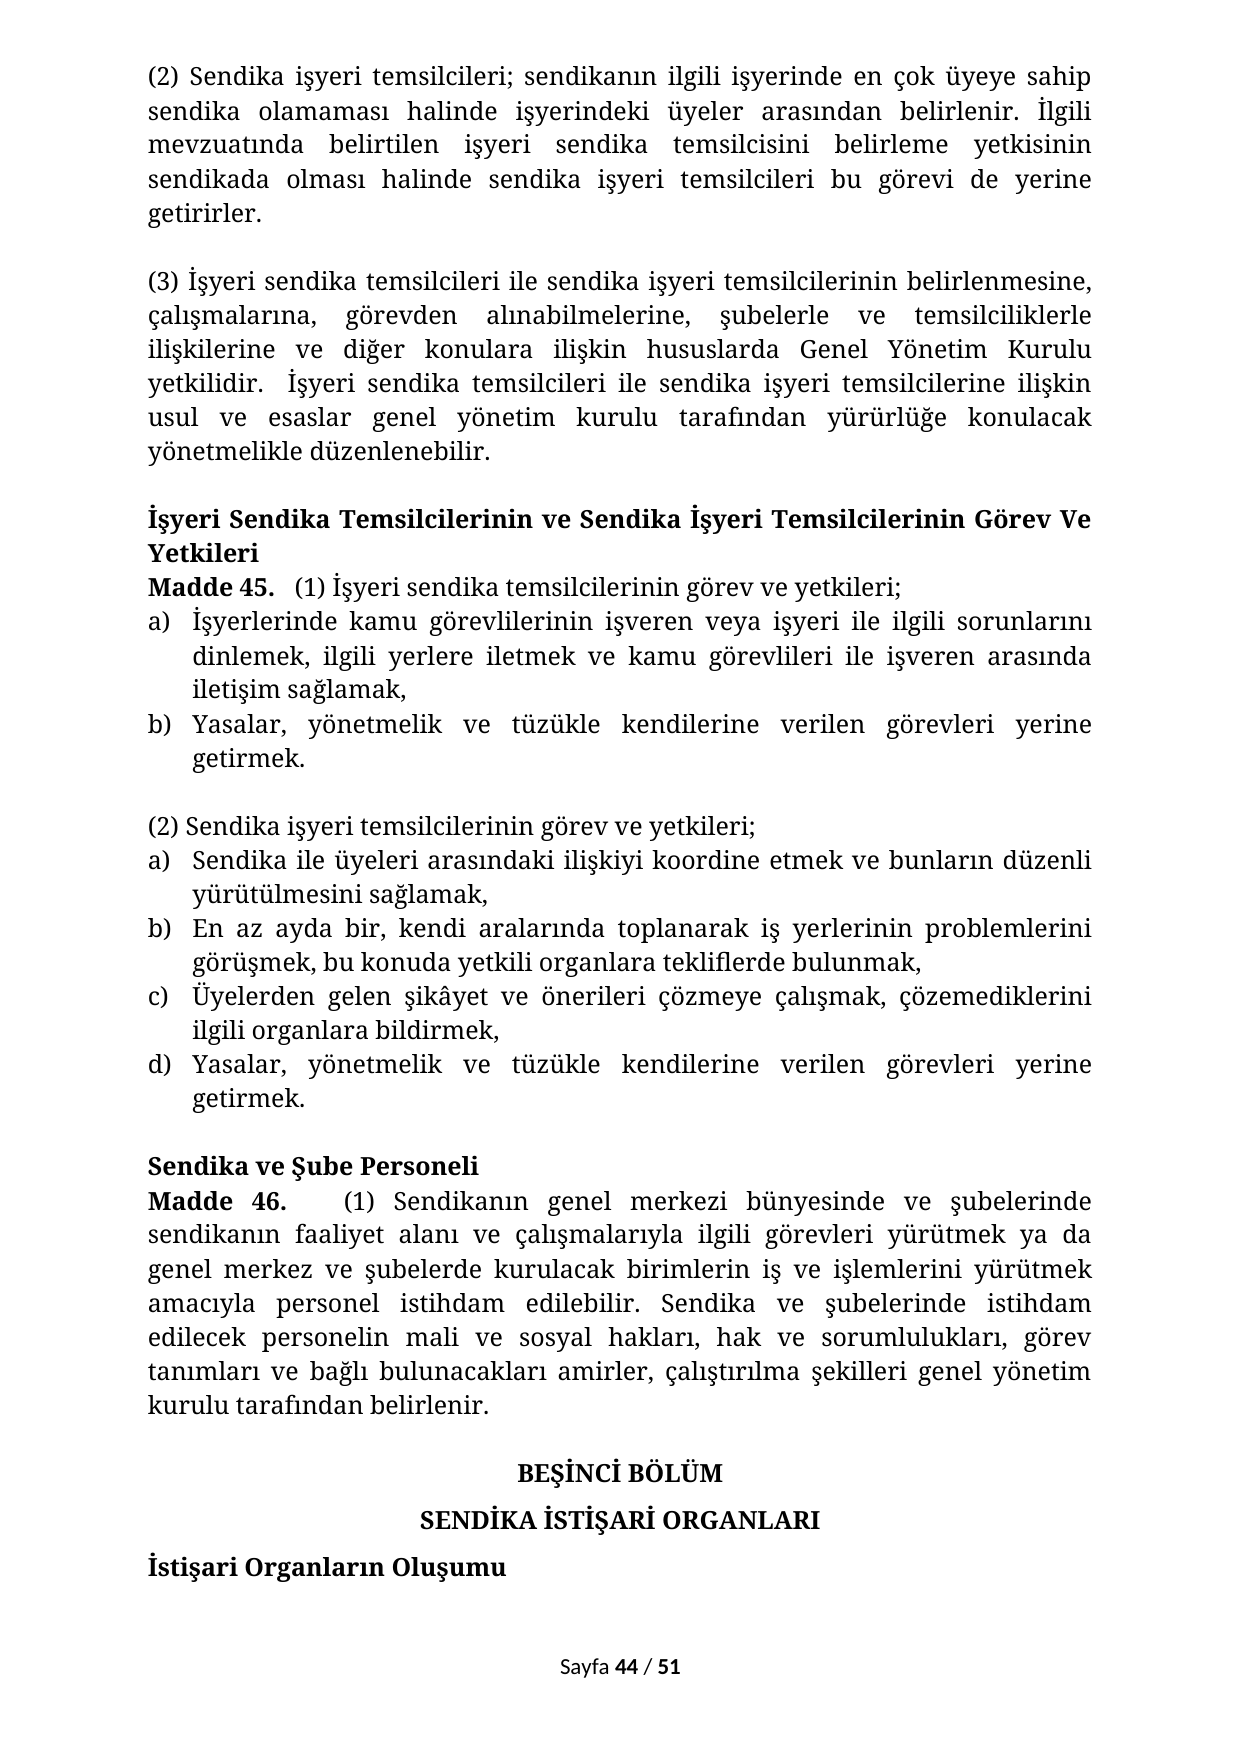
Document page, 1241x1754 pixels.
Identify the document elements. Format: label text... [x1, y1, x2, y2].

list Üyelerden gelen şikâyet ve önerileri çözmeye çalışmak, çözemediklerini ilgili organlara bildirmek, [148, 979, 1093, 1047]
list Yasalar, yönetmelik ve tüzükle kendilerine verilen görevleri yerine getirmek. [148, 1047, 1093, 1115]
text (2) Sendika işyeri temsilcileri; sendikanın ilgili işyerinde en çok üyeye sahip sendika olamaması halinde işyerindeki üyeler arasından belirlenir. İlgili mevzuatında belirtilen işyeri sendika temsilcisini belirleme yetkisinin sendikada olması halinde sendika işyeri temsilcileri bu görevi de yerine getirirler. [148, 59, 1093, 229]
text İşyeri Sendika Temsilcilerinin ve Sendika İşyeri Temsilcilerinin Görev Ve Yetkileri [148, 502, 1093, 570]
list Yasalar, yönetmelik ve tüzükle kendilerine verilen görevleri yerine getirmek. [148, 706, 1093, 774]
list En az ayda bir, kendi aralarında toplanarak iş yerlerinin problemlerini görüşmek, bu konuda yetkili organlara tekliflerde bulunmak, [148, 911, 1093, 979]
text BEŞİNCİ BÖLÜM [148, 1456, 1093, 1490]
list İşyerlerinde kamu görevlilerinin işveren veya işyeri ile ilgili sorunlarını dinlemek, ilgili yerlere iletmek ve kamu görevlileri ile işveren arasında iletişim sağlamak, [148, 604, 1093, 706]
text SENDİKA İSTİŞARİ ORGANLARI [148, 1503, 1093, 1537]
text Sendika ve Şube Personeli [148, 1149, 1093, 1183]
text Madde 45. (1) İşyeri sendika temsilcilerinin görev ve yetkileri; [148, 570, 1093, 604]
text İstişari Organların Oluşumu [148, 1550, 1093, 1584]
text (3) İşyeri sendika temsilcileri ile sendika işyeri temsilcilerinin belirlenmesine, çalışmalarına, görevden alınabilmelerine, şubelerle ve temsilciliklerle ilişkilerine ve diğer konulara ilişkin hususlarda Genel Yönetim Kurulu yetkilidir. İşyeri sendika temsilcileri ile sendika işyeri temsilcilerine ilişkin usul ve esaslar genel yönetim kurulu tarafından yürürlüğe konulacak yönetmelikle düzenlenebilir. [148, 263, 1093, 468]
text (2) Sendika işyeri temsilcilerinin görev ve yetkileri; [148, 808, 1093, 842]
text Madde 46. (1) Sendikanın genel merkezi bünyesinde ve şubelerinde sendikanın faaliyet alanı ve çalışmalarıyla ilgili görevleri yürütmek ya da genel merkez ve şubelerde kurulacak birimlerin iş ve işlemlerini yürütmek amacıyla personel istihdam edilebilir. Sendika ve şubelerinde istihdam edilecek personelin mali ve sosyal hakları, hak ve sorumlulukları, görev tanımları ve bağlı bulunacakları amirler, çalıştırılma şekilleri genel yönetim kurulu tarafından belirlenir. [148, 1183, 1093, 1422]
list Sendika ile üyeleri arasındaki ilişkiyi koordine etmek ve bunların düzenli yürütülmesini sağlamak, [148, 842, 1093, 911]
